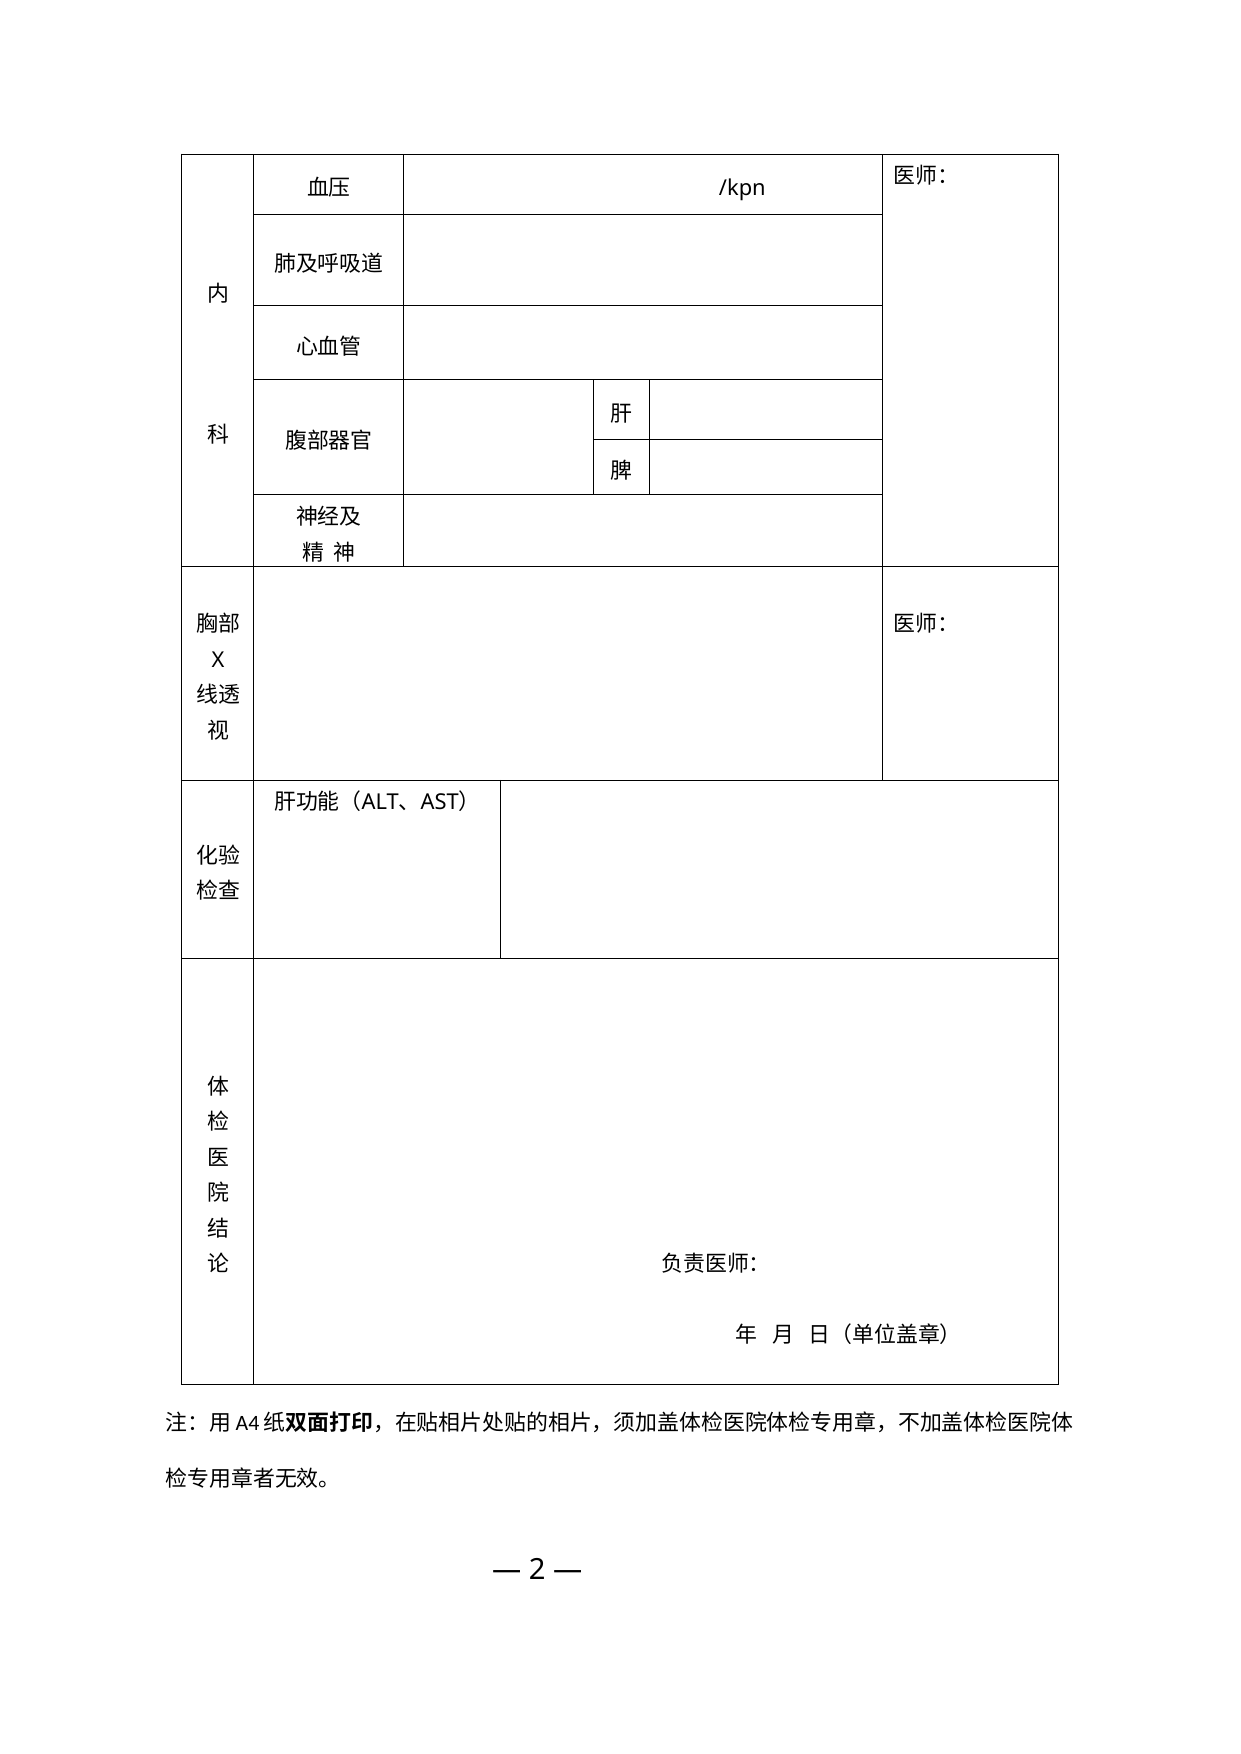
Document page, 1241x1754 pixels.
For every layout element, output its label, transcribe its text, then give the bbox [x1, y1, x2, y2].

table_cell 神经及 精 神 [254, 495, 403, 566]
table_cell 血压 [254, 155, 403, 214]
table_cell [404, 380, 593, 494]
table_cell 心血管 [254, 306, 403, 379]
table_cell 体 检 医 院 结 论 [182, 959, 253, 1384]
table_cell [404, 495, 882, 566]
table_cell 脾 [594, 440, 649, 494]
table_cell 肝功能（ALT、AST） [254, 781, 500, 958]
table_cell [254, 567, 882, 780]
table_cell [650, 440, 882, 494]
table_cell 化验检查 [182, 781, 253, 958]
table_cell 内 科 [182, 155, 253, 566]
table_cell 腹部器官 [254, 380, 403, 494]
table_cell 胸部X 线透视 [182, 567, 253, 780]
table_cell 负责医师： 年 月 日（单位盖章） [254, 959, 1058, 1384]
table_cell [501, 781, 1058, 958]
table_cell [404, 215, 882, 305]
table_cell [650, 380, 882, 438]
text 注：用A4纸双面打印，在贴相片处贴的相片，须加盖体检医院体检专用章，不加盖体检医院体检专用章者无效。 [165, 1385, 1075, 1497]
table_cell /kpn [404, 155, 882, 214]
table_cell 肝 [594, 380, 649, 438]
table_cell 医师： [883, 155, 1058, 566]
table_cell 肺及呼吸道 [254, 215, 403, 305]
table_cell 医师： [883, 567, 1058, 780]
table_cell [404, 306, 882, 379]
